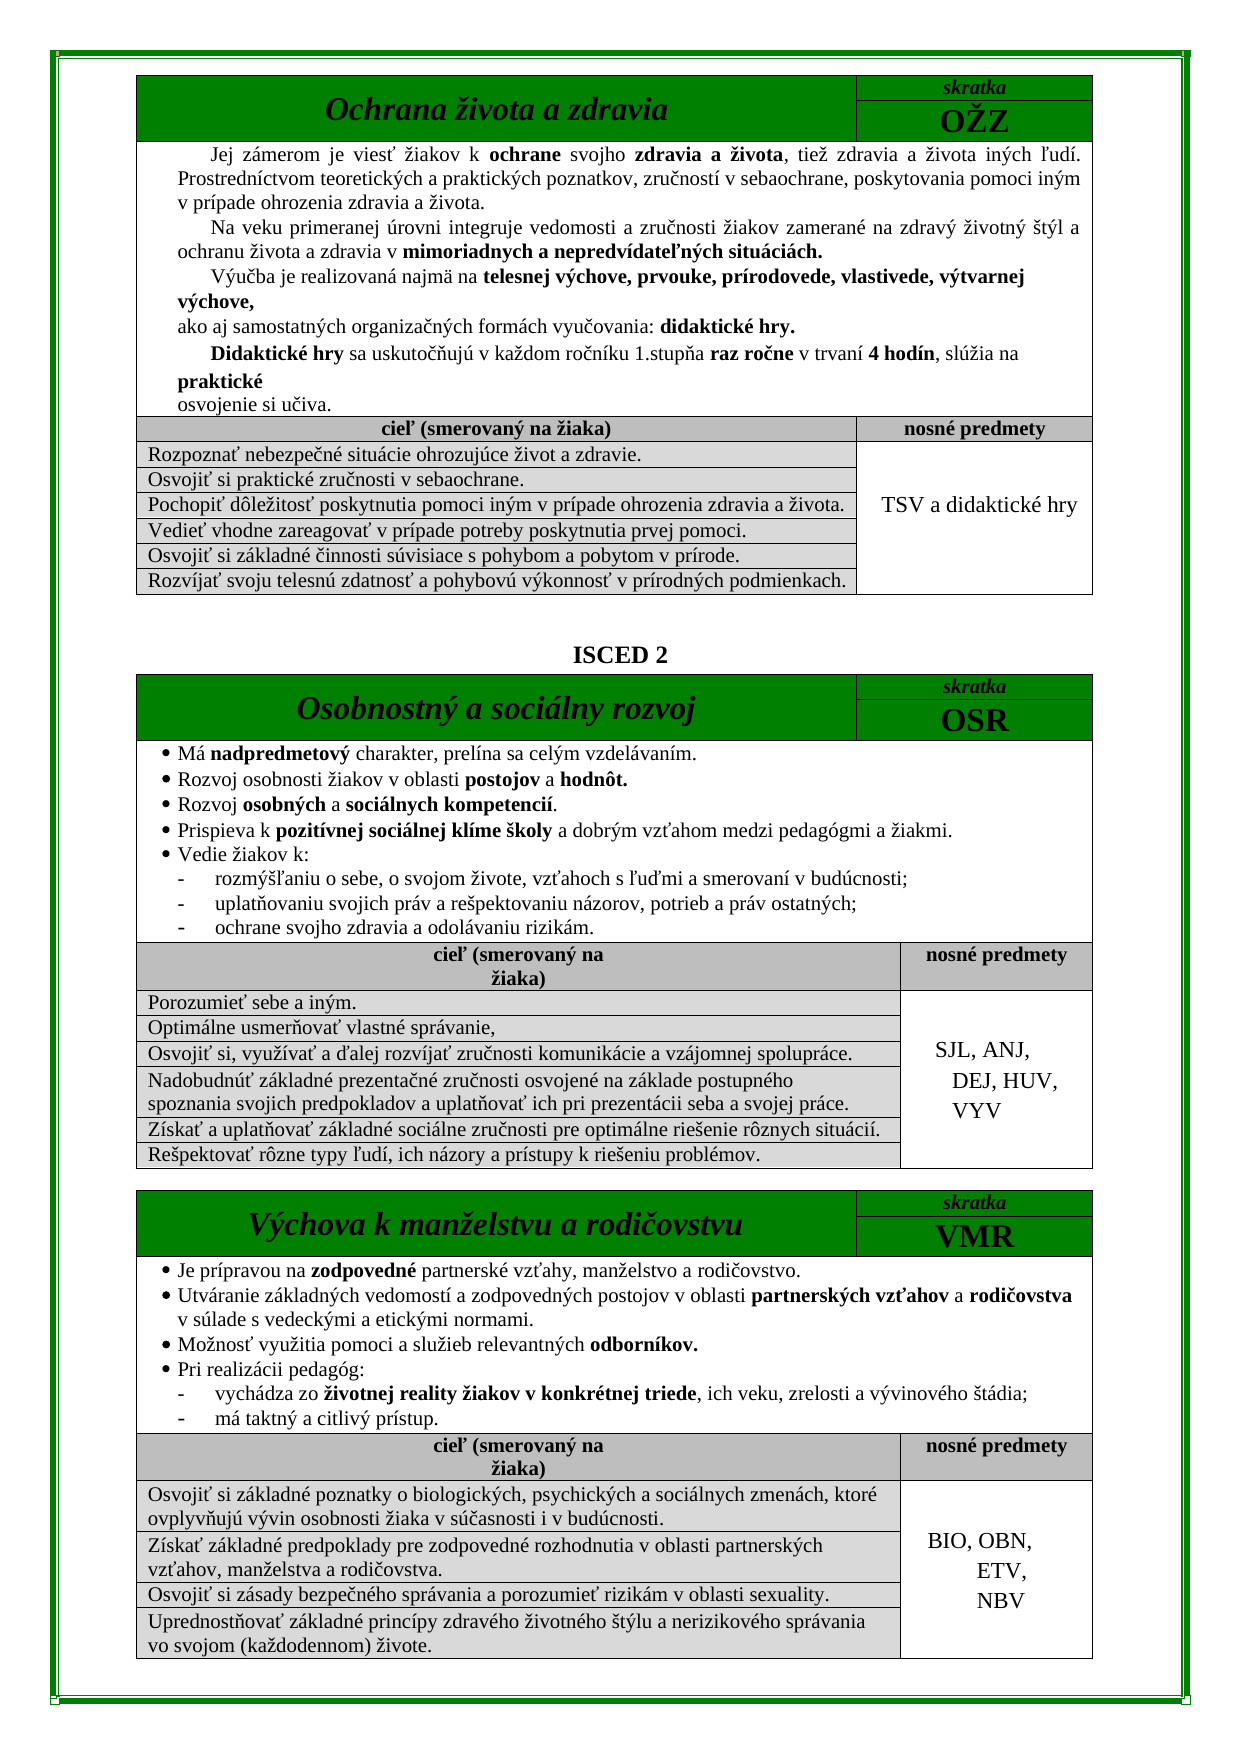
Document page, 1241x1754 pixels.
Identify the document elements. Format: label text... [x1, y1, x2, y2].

table_cell Nadobudnúť základné prezentačné zručnosti osvojené na základe postupného spoznania svojich predpokladov a uplatňovať ich pri prezentácii seba a svojej práce. [137, 1067, 900, 1117]
table_cell Pochopiť dôležitosť poskytnutia pomoci iným v prípade ohrozenia zdravia a života. [137, 493, 856, 517]
table_header Osobnostný a sociálny rozvoj [137, 675, 856, 740]
table_cell Osvojiť si praktické zručnosti v sebaochrane. [137, 468, 856, 492]
table_cell Má nadpredmetový charakter, prelína sa celým vzdelávaním. Rozvoj osobnosti žiakov v oblasti postojov a hodnôt. Rozvoj osobných a sociálnych kompetencií. Prispieva k pozitívnej sociálnej klíme školy a dobrým vzťahom medzi pedagógmi a žiakmi. Vedie žiakov k: rozmýšľaniu o sebe, o svojom živote, vzťahoch s ľuďmi a smerovaní v budúcnosti; uplatňovaniu svojich práv a rešpektovaniu názorov, potrieb a práv ostatných; ochrane svojho zdravia a odolávaniu rizikám. [137, 741, 1092, 942]
table_cell OSR [857, 700, 1092, 740]
table_cell Vedieť vhodne zareagovať v prípade potreby poskytnutia prvej pomoci. [137, 519, 856, 543]
table_cell nosné predmety [901, 1434, 1092, 1480]
table_cell BIO, OBN, ETV, NBV [901, 1481, 1092, 1658]
table_cell TSV a didaktické hry [857, 442, 1092, 594]
table_header Výchova k manželstvu a rodičovstvu [137, 1191, 856, 1256]
table_cell Osvojiť si zásady bezpečného správania a porozumieť rizikám v oblasti sexuality. [137, 1583, 900, 1607]
table_cell Rešpektovať rôzne typy ľudí, ich názory a prístupy k riešeniu problémov. [137, 1143, 900, 1167]
table_cell VMR [857, 1217, 1092, 1256]
table_cell OŽZ [857, 101, 1092, 141]
table_cell Získať a uplatňovať základné sociálne zručnosti pre optimálne riešenie rôznych situácií. [137, 1118, 900, 1142]
table_cell Rozpoznať nebezpečné situácie ohrozujúce život a zdravie. [137, 442, 856, 467]
table_cell nosné predmety [857, 417, 1092, 441]
table_header skratka [857, 675, 1092, 699]
table_cell cieľ (smerovaný na žiaka) [137, 1434, 900, 1480]
table_cell Osvojiť si, využívať a ďalej rozvíjať zručnosti komunikácie a vzájomnej spolupráce. [137, 1042, 900, 1066]
table_cell SJL, ANJ, DEJ, HUV, VYV [901, 991, 1092, 1167]
table_header skratka [857, 76, 1092, 100]
table_cell Porozumieť sebe a iným. [137, 991, 900, 1015]
table_cell Je prípravou na zodpovedné partnerské vzťahy, manželstvo a rodičovstvo. Utváranie základných vedomostí a zodpovedných postojov v oblasti partnerských vzťahov a rodičovstva v súlade s vedeckými a etickými normami. Možnosť využitia pomoci a služieb relevantných odborníkov. Pri realizácii pedagóg: vychádza zo životnej reality žiakov v konkrétnej triede, ich veku, zrelosti a vývinového štádia; má taktný a citlivý prístup. [137, 1257, 1092, 1432]
table_cell Rozvíjať svoju telesnú zdatnosť a pohybovú výkonnosť v prírodných podmienkach. [137, 569, 856, 594]
table_header skratka [857, 1191, 1092, 1216]
table_cell Uprednostňovať základné princípy zdravého životného štýlu a nerizikového správania vo svojom (každodennom) živote. [137, 1608, 900, 1658]
table_cell Optimálne usmerňovať vlastné správanie, [137, 1016, 900, 1041]
table_cell Jej zámerom je viesť žiakov k ochrane svojho zdravia a života, tiež zdravia a života iných ľudí. Prostredníctvom teoretických a praktických poznatkov, zručností v sebaochrane, poskytovania pomoci iným v prípade ohrozenia zdravia a života. Na veku primeranej úrovni integruje vedomosti a zručnosti žiakov zamerané na zdravý životný štýl a ochranu života a zdravia v mimoriadnych a nepredvídateľných situáciách. Výučba je realizovaná najmä na telesnej výchove, prvouke, prírodovede, vlastivede, výtvarnej výchove, ako aj samostatných organizačných formách vyučovania: didaktické hry. Didaktické hry sa uskutočňujú v každom ročníku 1.stupňa raz ročne v trvaní 4 hodín, slúžia na praktické osvojenie si učiva. [137, 142, 1092, 416]
table_header Ochrana života a zdravia [137, 76, 856, 141]
table_cell cieľ (smerovaný na žiaka) [137, 417, 856, 441]
table_cell Získať základné predpoklady pre zodpovedné rozhodnutia v oblasti partnerských vzťahov, manželstva a rodičovstva. [137, 1532, 900, 1582]
table_cell Osvojiť si základné poznatky o biologických, psychických a sociálnych zmenách, ktoré ovplyvňujú vývin osobnosti žiaka v súčasnosti i v budúcnosti. [137, 1481, 900, 1531]
text ISCED 2 [177, 640, 1063, 669]
table_cell Osvojiť si základné činnosti súvisiace s pohybom a pobytom v prírode. [137, 544, 856, 568]
table_cell cieľ (smerovaný na žiaka) [137, 943, 900, 990]
table_cell nosné predmety [901, 943, 1092, 990]
